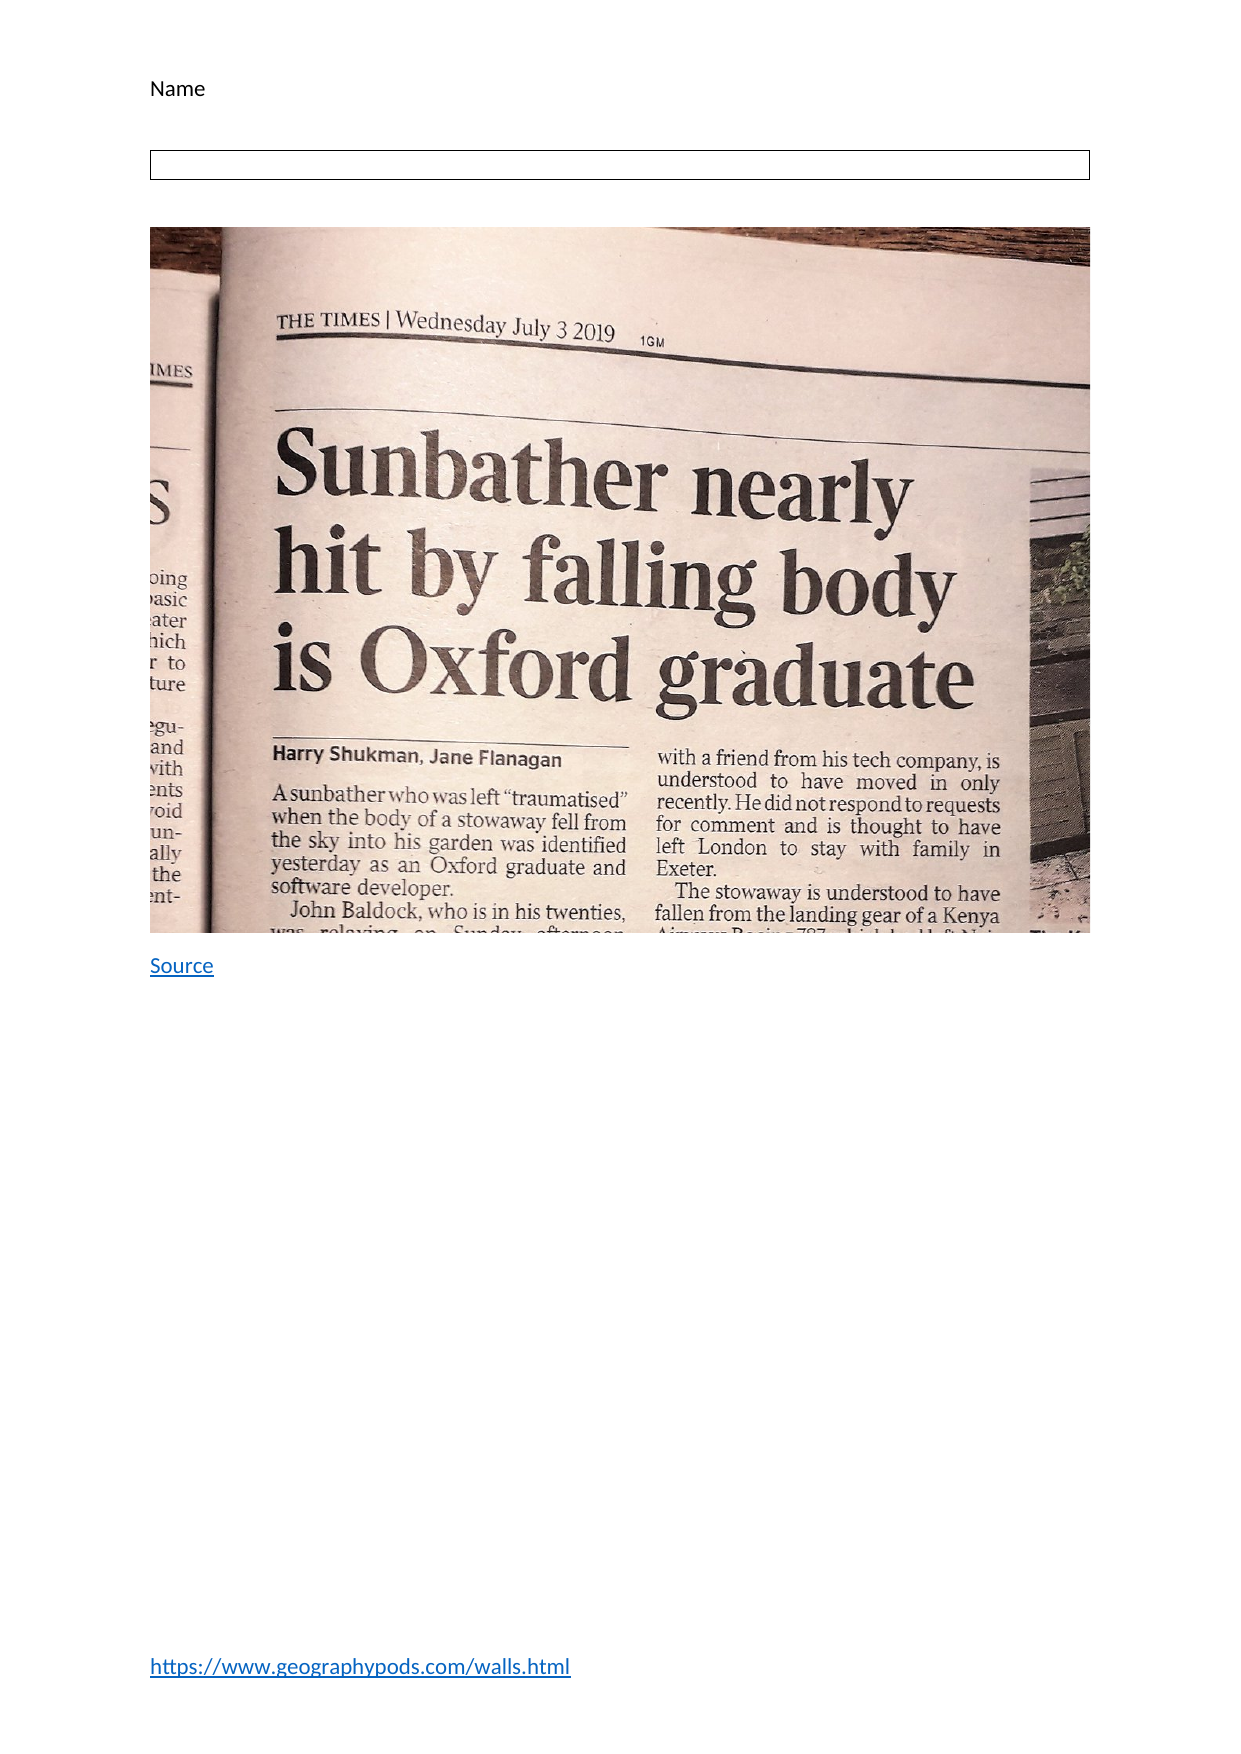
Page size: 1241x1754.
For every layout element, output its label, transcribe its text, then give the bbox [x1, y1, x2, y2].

picture [150, 227, 1091, 933]
table_cell [151, 151, 1089, 179]
text Source [150, 951, 1090, 979]
